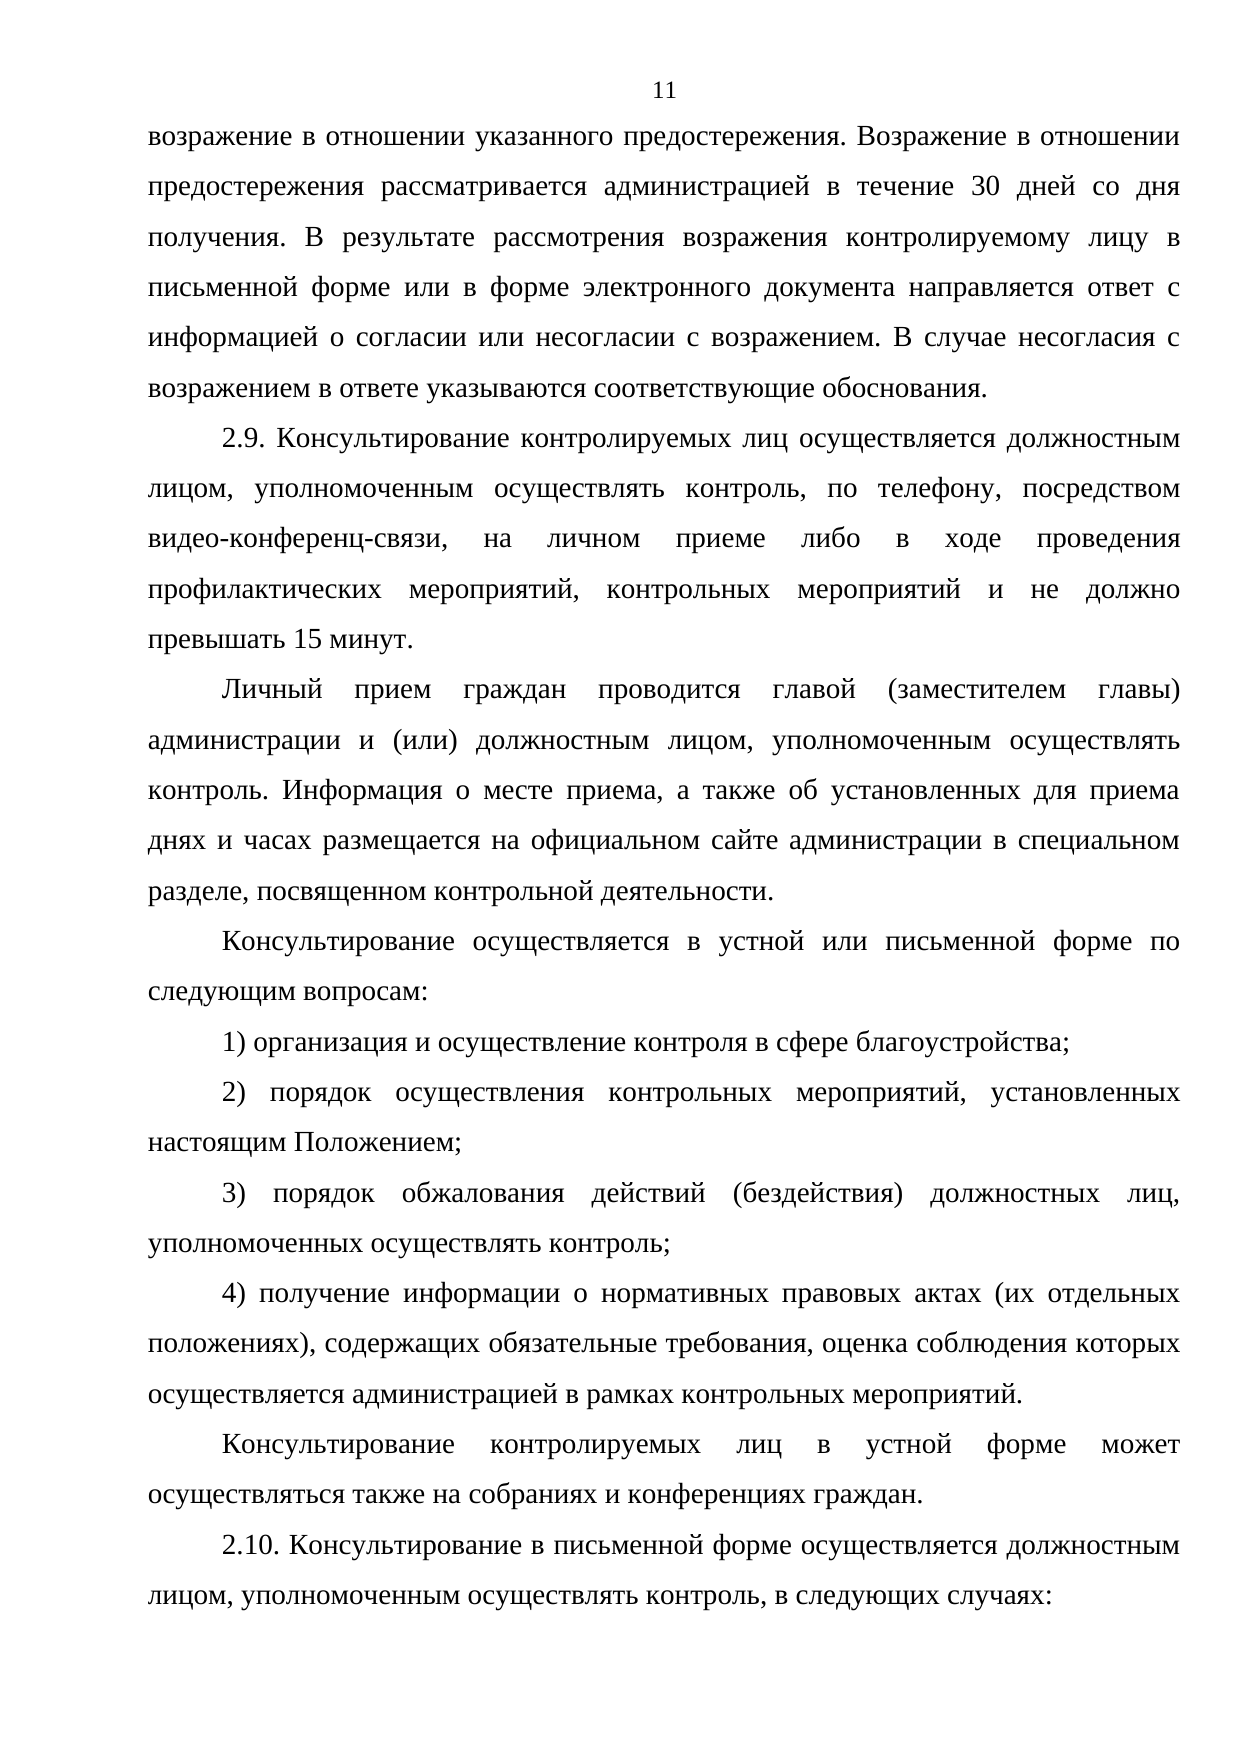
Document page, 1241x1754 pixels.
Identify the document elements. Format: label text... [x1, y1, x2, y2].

text Личный прием граждан проводится главой (заместителем главы) администрации и (или) должностным лицом, уполномоченным осуществлять контроль. Информация о месте приема, а также об установленных для приема днях и часах размещается на официальном сайте администрации в специальном разделе, посвященном контрольной деятельности. [148, 672, 1181, 906]
text 1) организация и осуществление контроля в сфере благоустройства; [148, 1024, 1181, 1057]
text 4) получение информации о нормативных правовых актах (их отдельных положениях), содержащих обязательные требования, оценка соблюдения которых осуществляется администрацией в рамках контрольных мероприятий. [148, 1275, 1181, 1409]
text Консультирование осуществляется в устной или письменной форме по следующим вопросам: [148, 923, 1181, 1007]
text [148, 118, 1181, 403]
text 3) порядок обжалования действий (бездействия) должностных лиц, уполномоченных осуществлять контроль; [148, 1175, 1181, 1258]
text 2) порядок осуществления контрольных мероприятий, установленных настоящим Положением; [148, 1074, 1181, 1158]
text Консультирование контролируемых лиц в устной форме может осуществляться также на собраниях и конференциях граждан. [148, 1426, 1181, 1510]
text 2.10. Консультирование в письменной форме осуществляется должностным лицом, уполномоченным осуществлять контроль, в следующих случаях: [148, 1527, 1181, 1611]
text 2.9. Консультирование контролируемых лиц осуществляется должностным лицом, уполномоченным осуществлять контроль, по телефону, посредством видео-конференц-связи, на личном приеме либо в ходе проведения профилактических мероприятий, контрольных мероприятий и не должно превышать 15 минут. [148, 420, 1181, 655]
